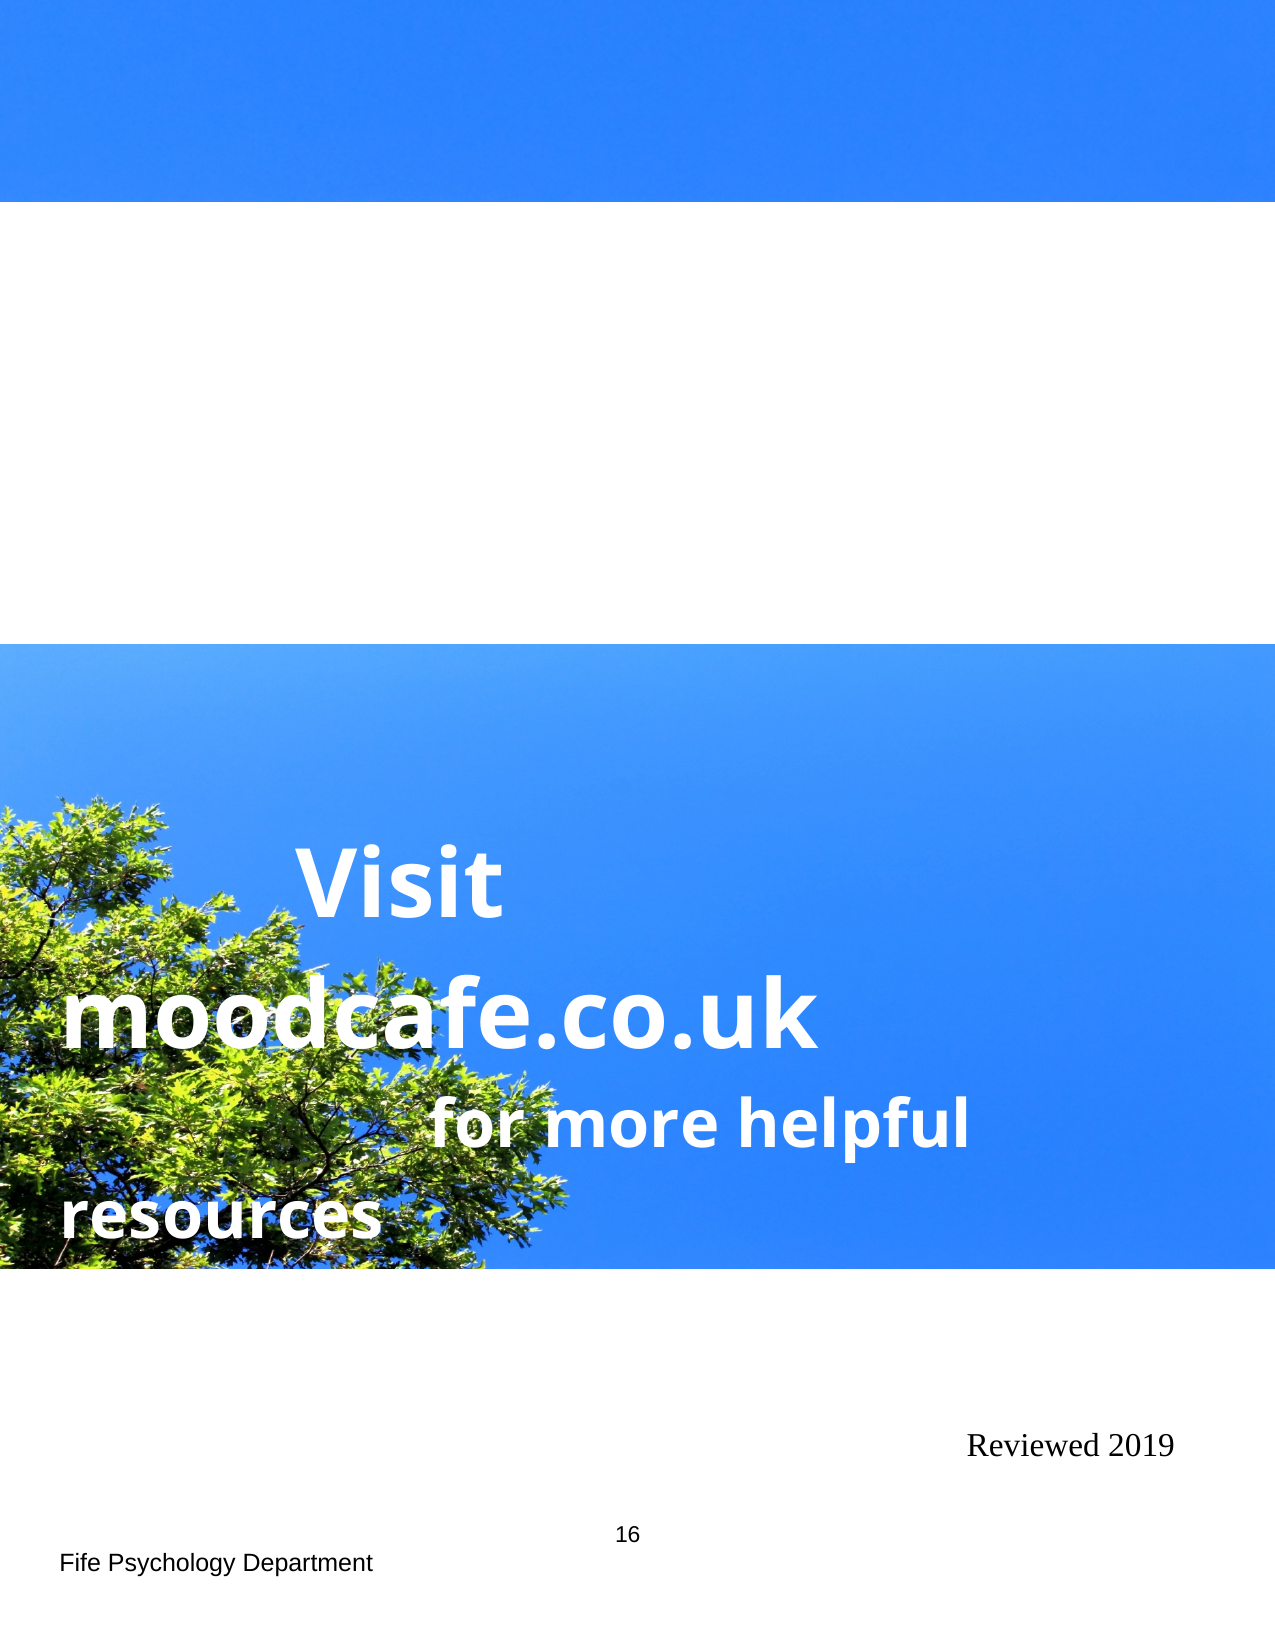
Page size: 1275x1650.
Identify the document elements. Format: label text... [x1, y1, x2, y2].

picture [0, 0, 1275, 202]
text for more helpful resources [59, 1076, 1198, 1258]
text Visit moodcafe.co.uk [59, 815, 1198, 1076]
picture [0, 644, 1275, 1269]
